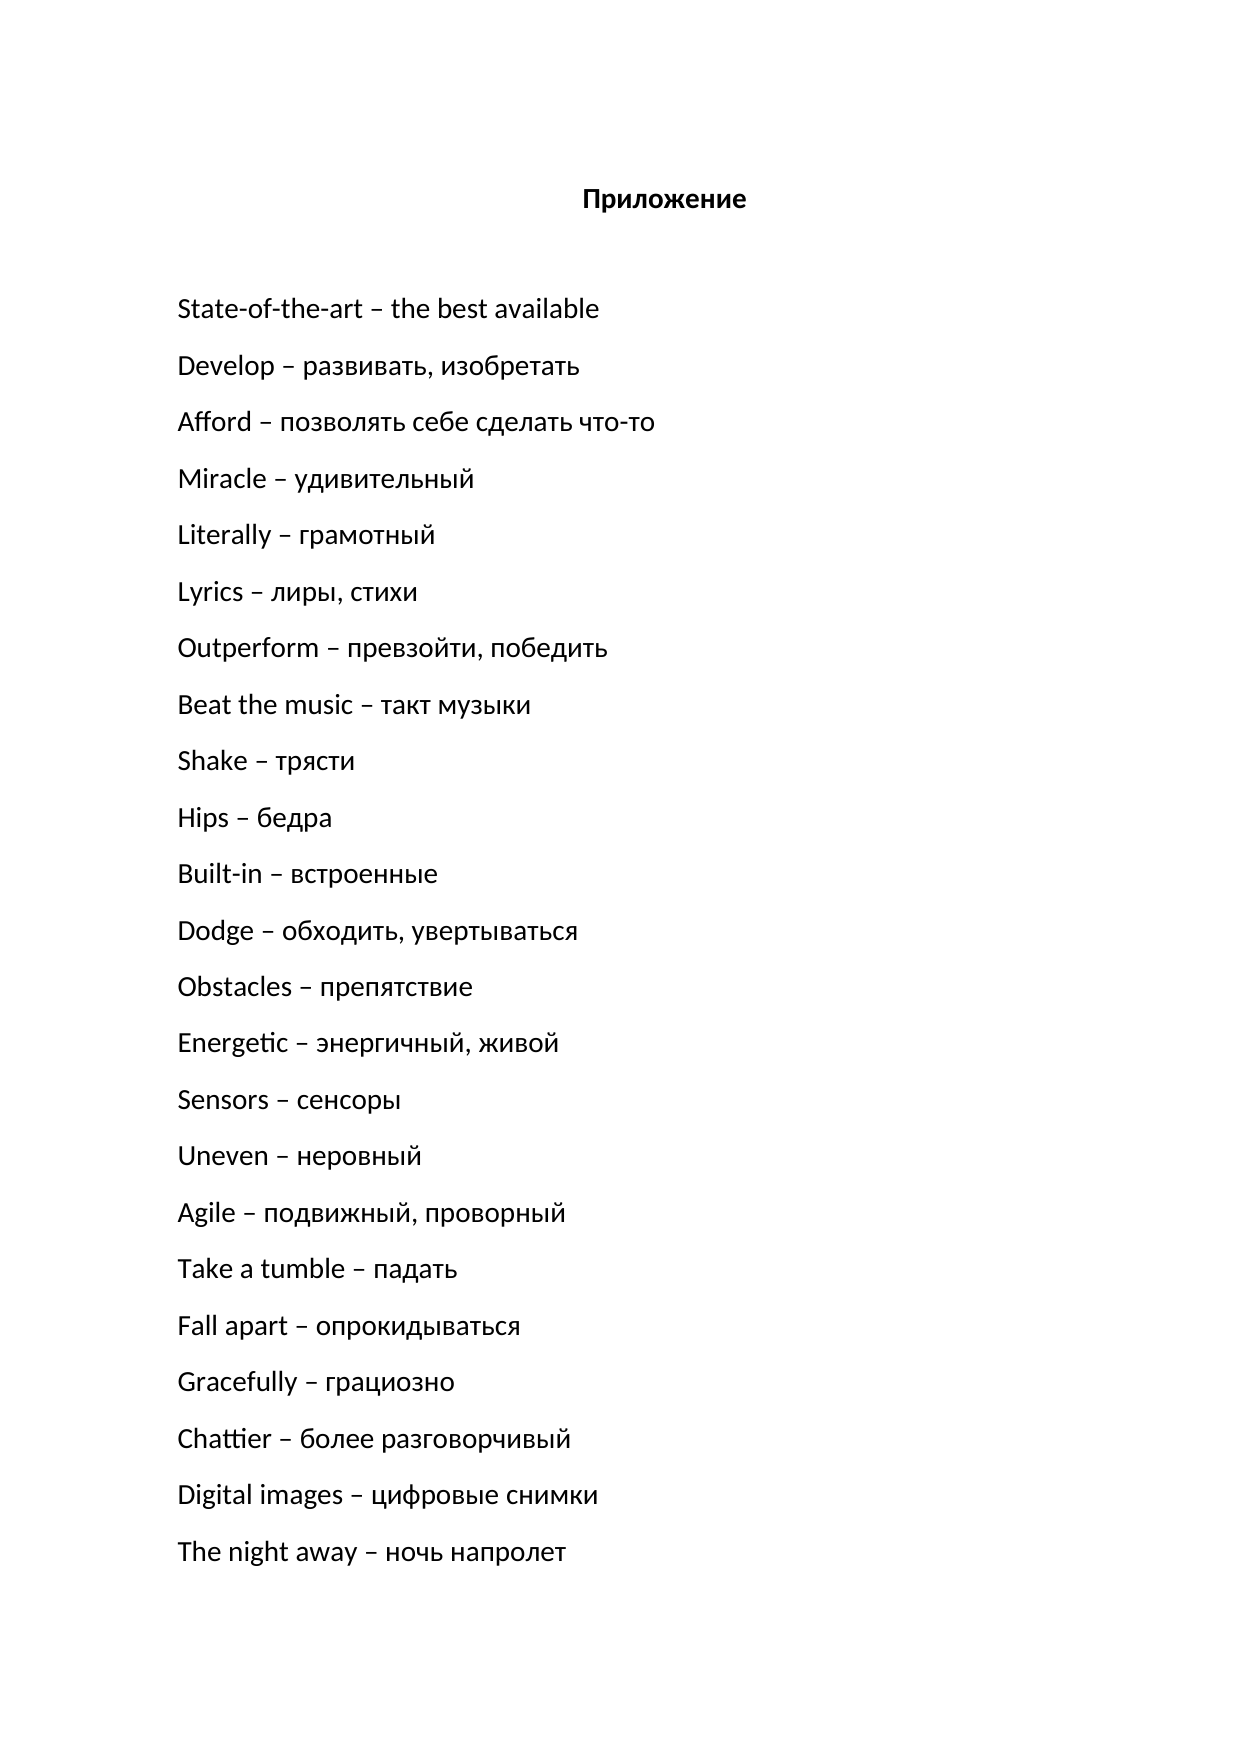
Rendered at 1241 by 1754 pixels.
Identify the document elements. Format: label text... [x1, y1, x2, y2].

text Shake – трясти [177, 742, 1152, 778]
text Outperform – превзойти, победить [177, 629, 1152, 665]
text Miracle – удивительный [177, 460, 1152, 496]
text Uneven – неровный [177, 1137, 1152, 1173]
text Built-in – встроенные [177, 855, 1152, 891]
text Obstacles – препятствие [177, 968, 1152, 1004]
text Dodge – обходить, увертываться [177, 912, 1152, 947]
text Literally – грамотный [177, 516, 1152, 552]
text Afford – позволять себе сделать что-то [177, 403, 1152, 439]
text Energetic – энергичный, живой [177, 1024, 1152, 1060]
text Agile – подвижный, проворный [177, 1194, 1152, 1229]
text Приложение [177, 180, 1152, 216]
text Gracefully – грациозно [177, 1363, 1152, 1399]
text Sensors – сенсоры [177, 1081, 1152, 1117]
text Take a tumble – падать [177, 1250, 1152, 1286]
text Digital images – цифровые снимки [177, 1476, 1152, 1512]
text State-of-the-art – the best available [177, 291, 1152, 326]
text Beat the music – такт музыки [177, 686, 1152, 721]
text Hips – бедра [177, 799, 1152, 834]
text Fall apart – опрокидываться [177, 1307, 1152, 1342]
text Develop – развивать, изобретать [177, 347, 1152, 383]
text Lyrics – лиры, стихи [177, 573, 1152, 608]
text Chattier – более разговорчивый [177, 1420, 1152, 1455]
text The night away – ночь напролет [177, 1533, 1152, 1568]
